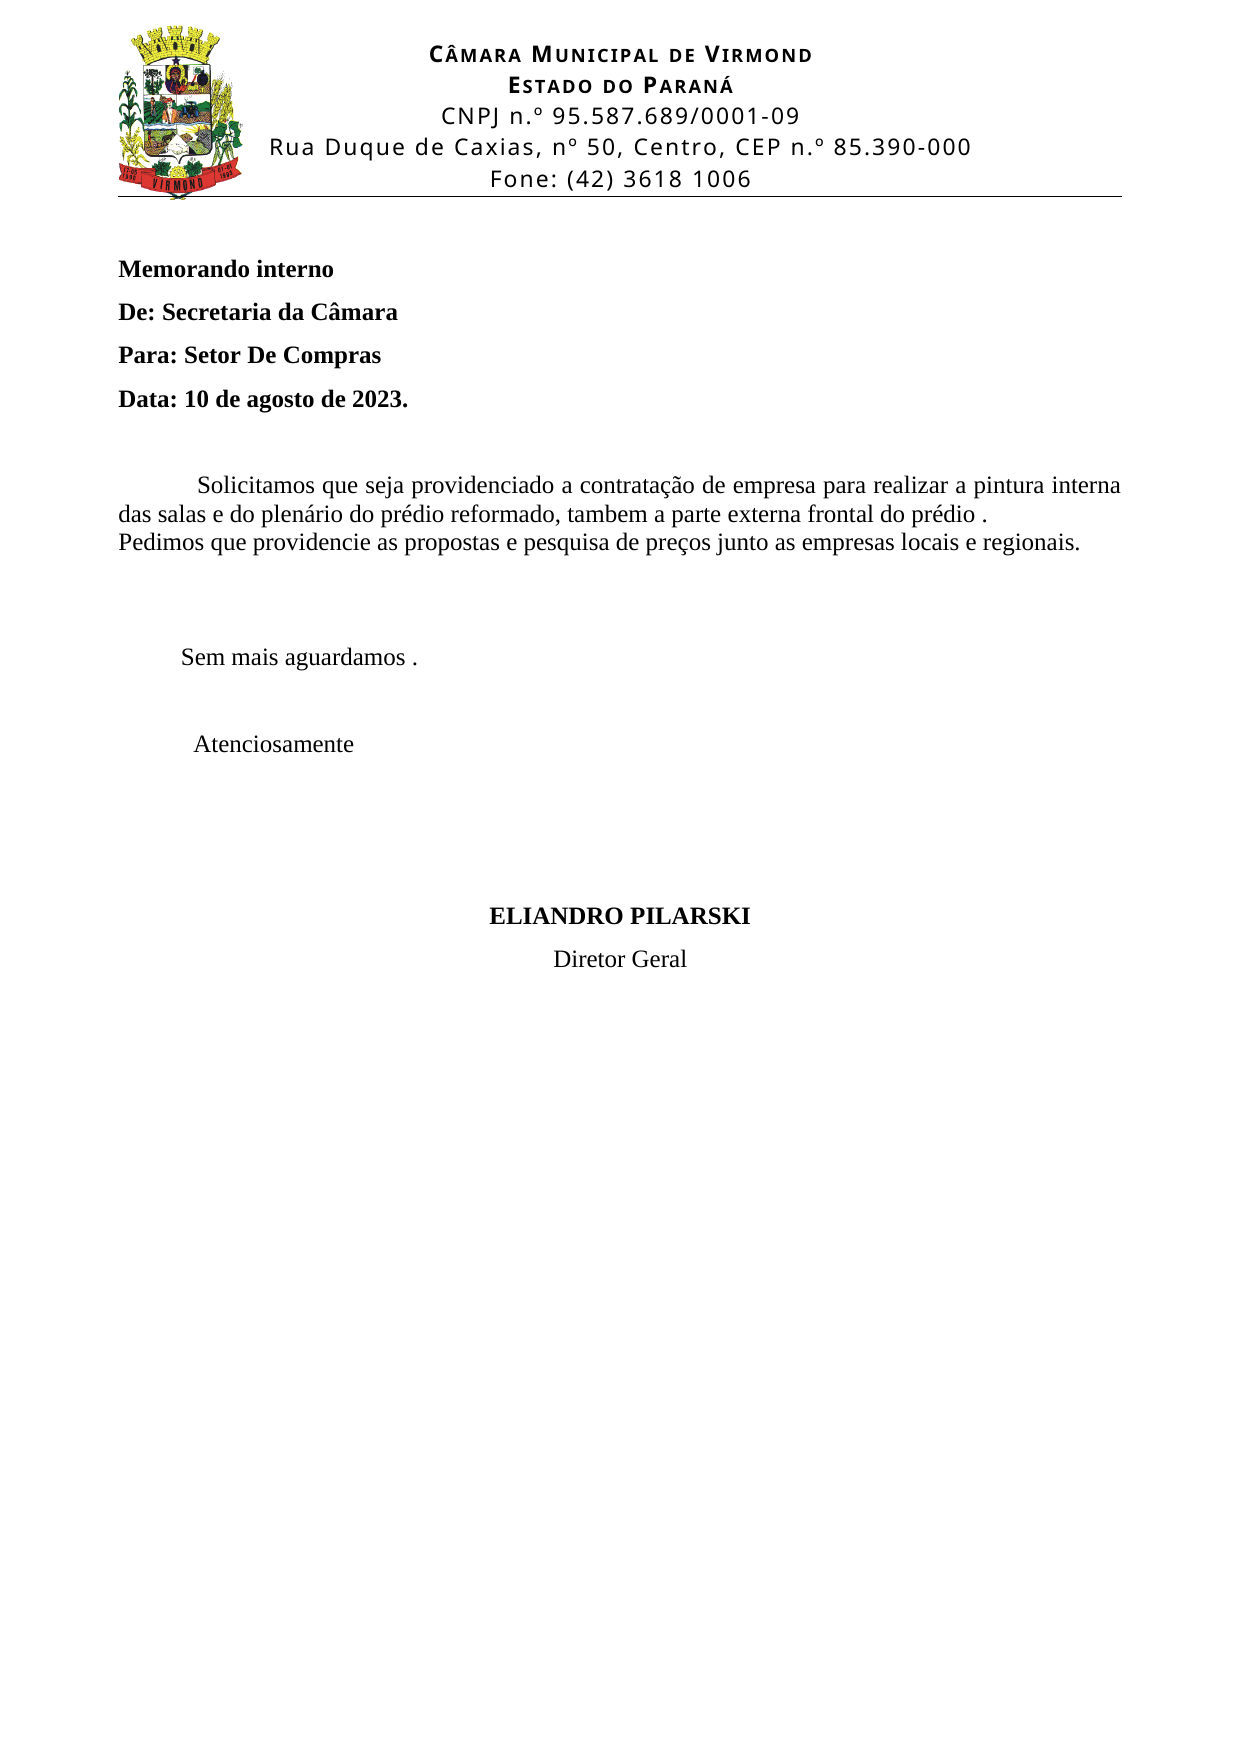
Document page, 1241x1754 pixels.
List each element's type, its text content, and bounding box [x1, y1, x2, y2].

text De: Secretaria da Câmara [118, 297, 1122, 326]
text Data: 10 de agosto de 2023. [118, 384, 1122, 412]
text Diretor Geral [118, 944, 1122, 973]
text Memorando interno [118, 254, 1122, 283]
text Sem mais aguardamos . [118, 642, 1122, 671]
text Pedimos que providencie as propostas e pesquisa de preços junto as empresas locais e regionais. [118, 527, 1122, 556]
text ELIANDRO PILARSKI [118, 901, 1122, 930]
text Solicitamos que seja providenciado a contratação de empresa para realizar a pintura interna das salas e do plenário do prédio reformado, tambem a parte externa frontal do prédio . [118, 470, 1122, 527]
text Para: Setor De Compras [118, 341, 1122, 369]
picture [102, 15, 260, 208]
text Atenciosamente [118, 729, 1122, 757]
